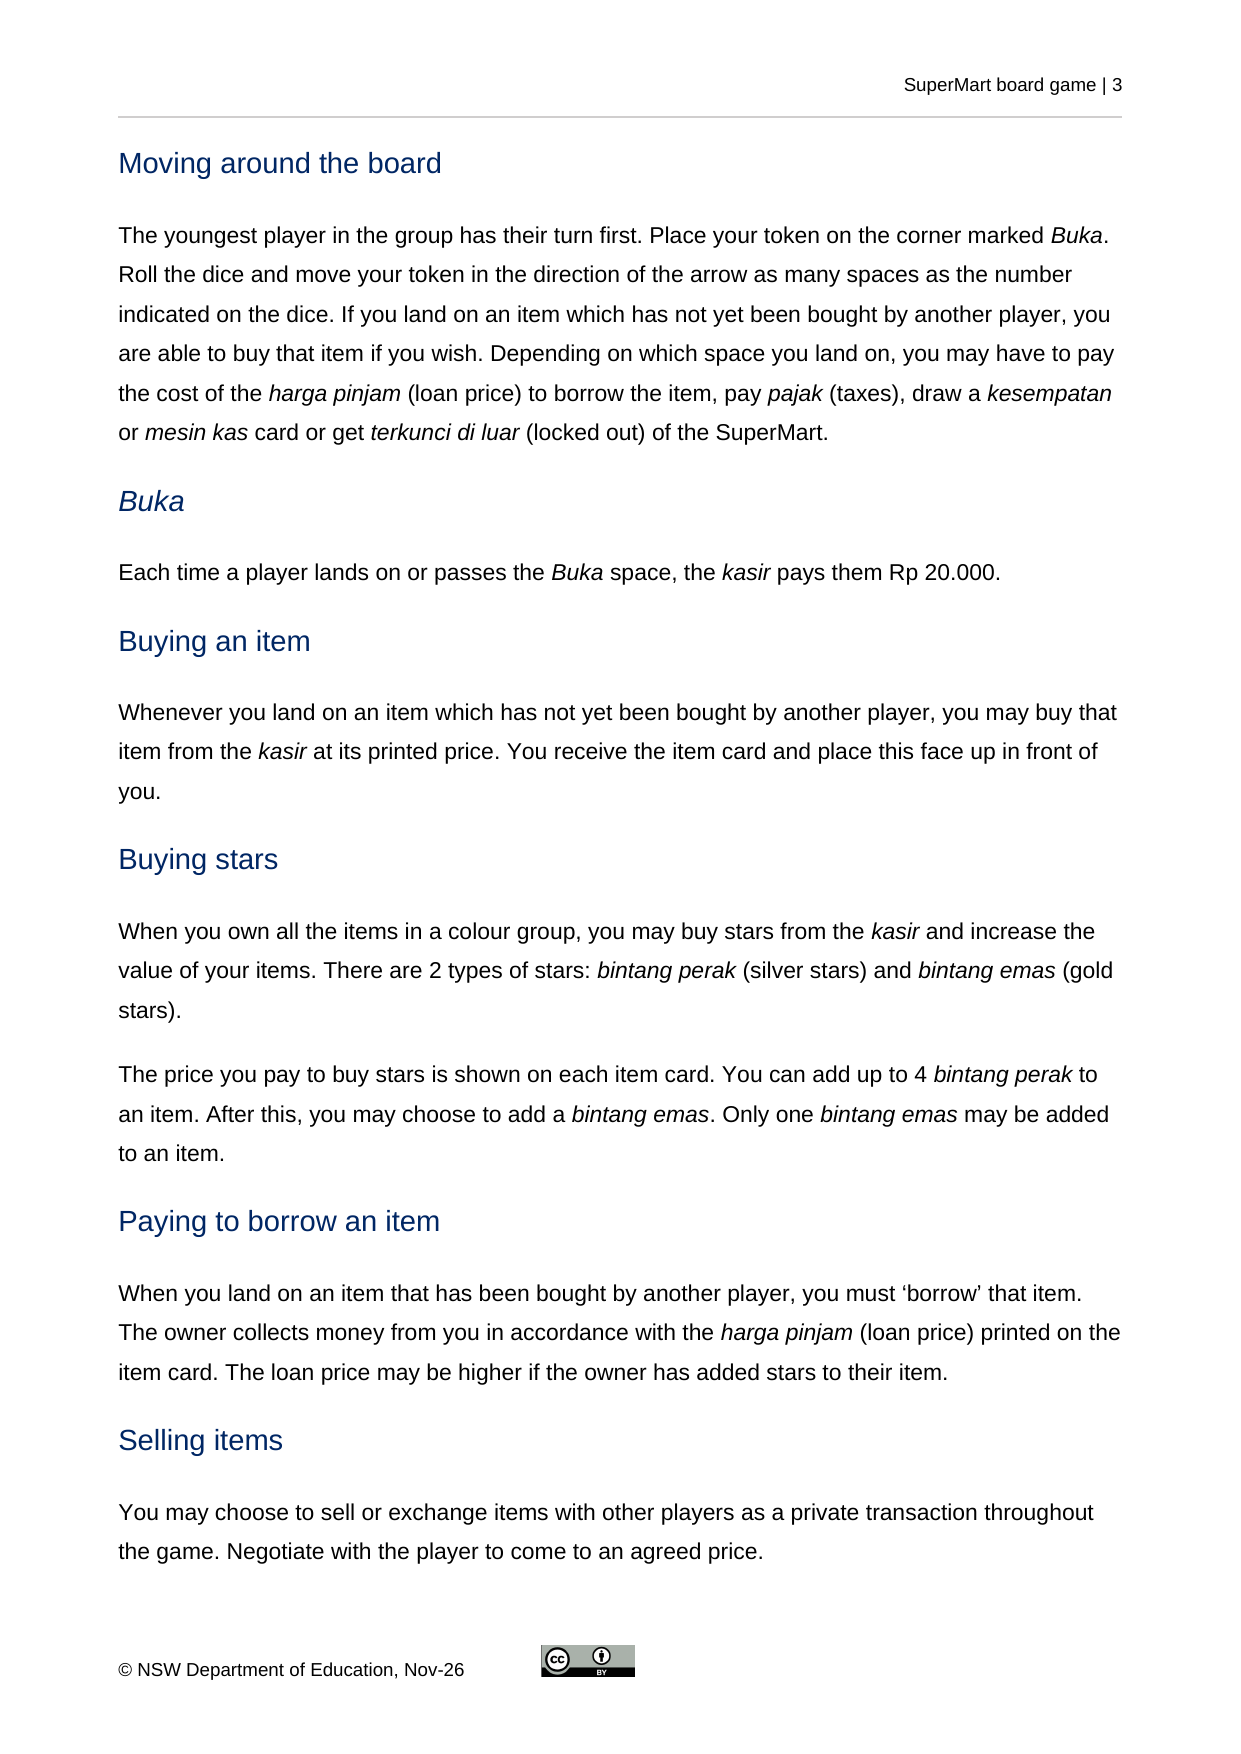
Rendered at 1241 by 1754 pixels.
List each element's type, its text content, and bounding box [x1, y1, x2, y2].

text The price you pay to buy stars is shown on each item card. You can add up to 4 bintang perak to an item. After this, you may choose to add a bintang emas. Only one bintang emas may be added to an item. [118, 1061, 1122, 1166]
subtitle Buying stars [118, 842, 1122, 876]
text When you own all the items in a colour group, you may buy stars from the kasir and increase the value of your items. There are 2 types of stars: bintang perak (silver stars) and bintang emas (gold stars). [118, 918, 1122, 1023]
subtitle Moving around the board [118, 147, 1122, 180]
subtitle Buying an item [118, 623, 1122, 657]
text Whenever you land on an item which has not yet been bought by another player, you may buy that item from the kasir at its printed price. You receive the item card and place this face up in front of you. [118, 699, 1122, 804]
picture [541, 1645, 635, 1677]
text The youngest player in the group has their turn first. Place your token on the corner marked Buka. Roll the dice and move your token in the direction of the arrow as many spaces as the number indicated on the dice. If you land on an item which has not yet been bought by another player, you are able to buy that item if you wish. Depending on which space you land on, you may have to pay the cost of the harga pinjam (loan price) to borrow the item, pay pajak (taxes), draw a kesempatan or mesin kas card or get terkunci di luar (locked out) of the SuperMart. [118, 222, 1122, 446]
text You may choose to sell or exchange items with other players as a private transaction throughout the game. Negotiate with the player to come to an agreed price. [118, 1498, 1122, 1564]
subtitle Selling items [118, 1423, 1122, 1457]
subtitle Paying to borrow an item [118, 1204, 1122, 1238]
text Each time a player lands on or passes the Buka space, the kasir pays them Rp 20.000. [118, 559, 1122, 585]
text When you land on an item that has been bought by another player, you must ‘borrow’ that item. The owner collects money from you in accordance with the harga pinjam (loan price) printed on the item card. The loan price may be higher if the owner has added stars to their item. [118, 1280, 1122, 1385]
subtitle Buka [118, 484, 1122, 517]
